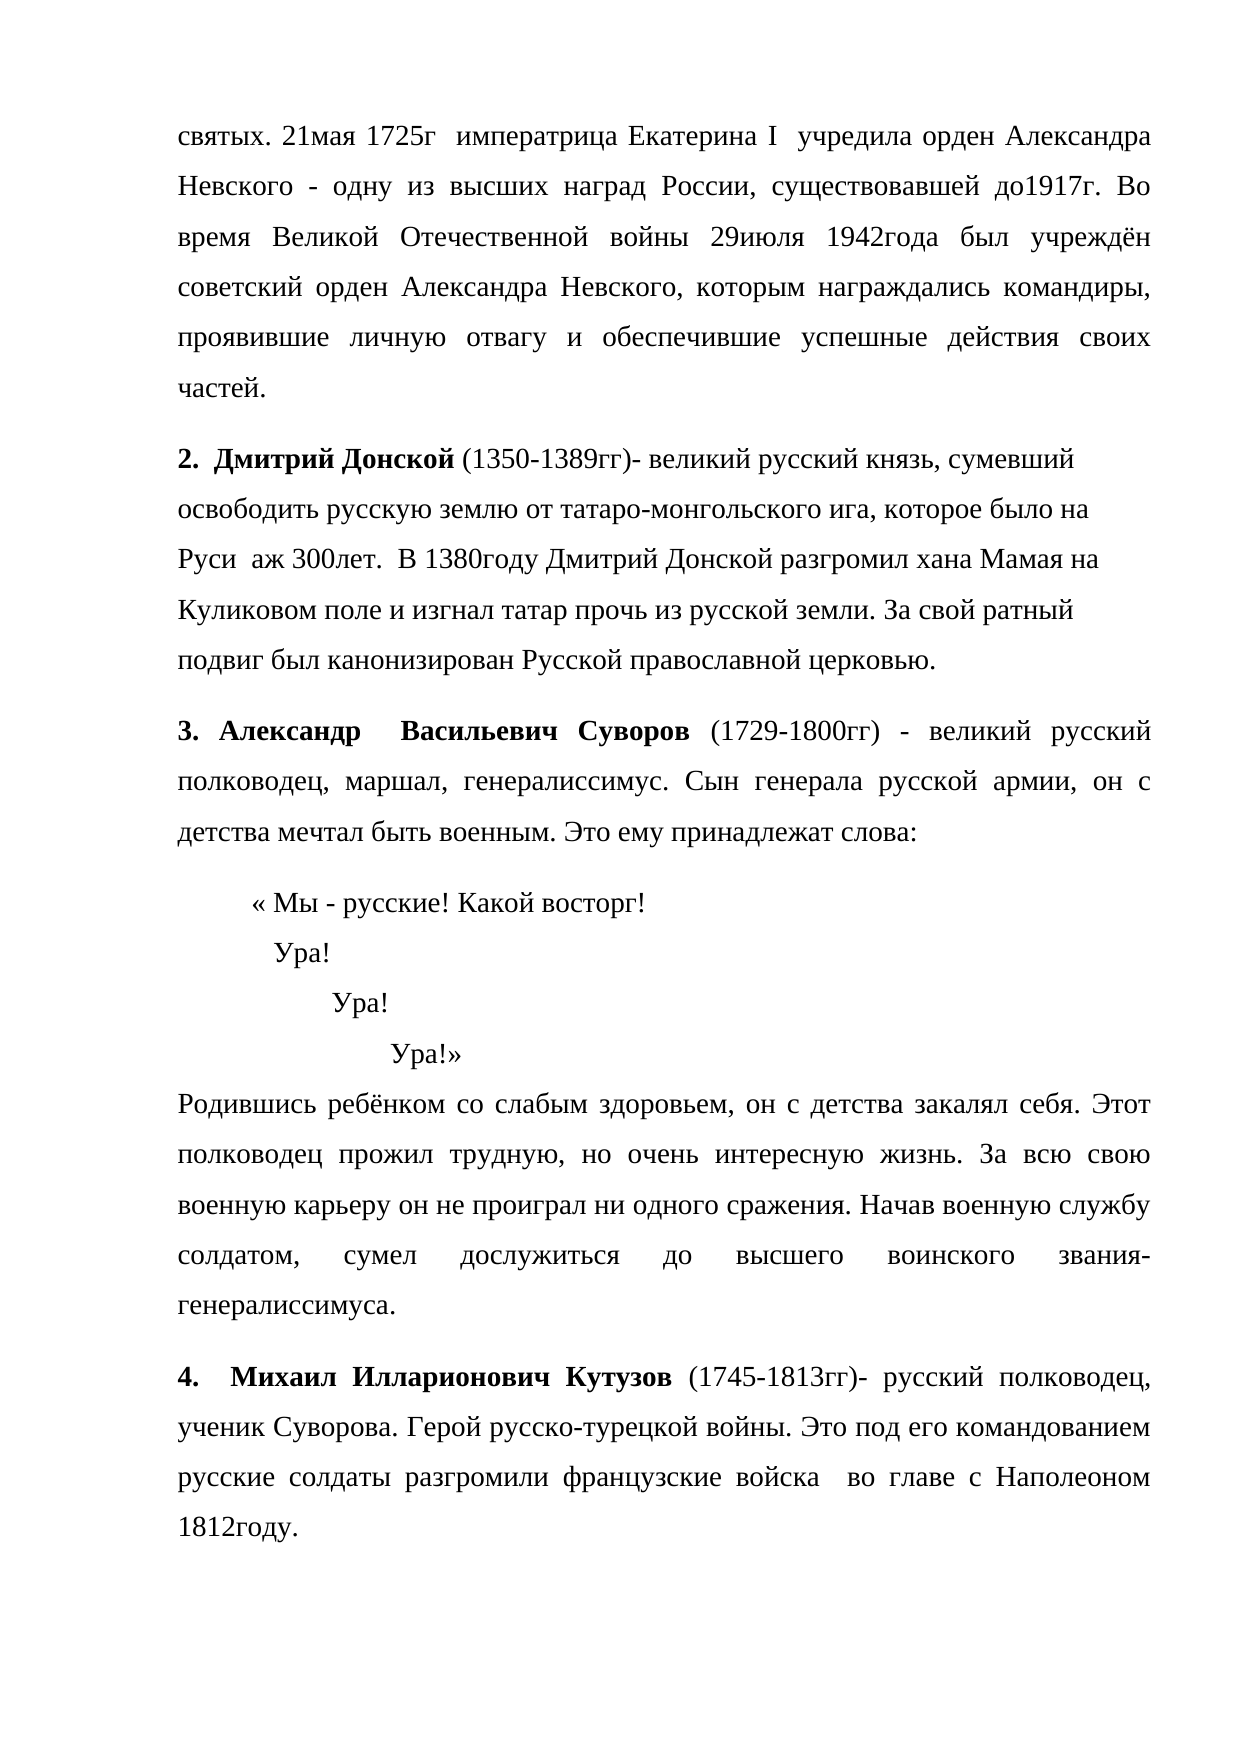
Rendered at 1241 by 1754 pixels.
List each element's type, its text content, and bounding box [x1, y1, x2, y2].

text Ура!» [177, 1036, 1152, 1069]
text 3. Александр Васильевич Суворов (1729-1800гг) - великий русский полководец, маршал, генералиссимус. Сын генерала русской армии, он с детства мечтал быть военным. Это ему принадлежат слова: [177, 713, 1152, 847]
text Ура! [177, 935, 1152, 969]
text 2. Дмитрий Донской (1350-1389гг)- великий русский князь, сумевший освободить русскую землю от татаро-монгольского ига, которое было на Руси аж 300лет. В 1380году Дмитрий Донской разгромил хана Мамая на Куликовом поле и изгнал татар прочь из русской земли. За свой ратный подвиг был канонизирован Русской православной церковью. [177, 441, 1152, 676]
text 4. Михаил Илларионович Кутузов (1745-1813гг)- русский полководец, ученик Суворова. Герой русско-турецкой войны. Это под его командованием русские солдаты разгромили французские войска во главе с Наполеоном 1812году. [177, 1359, 1152, 1543]
text « Мы - русские! Какой восторг! [177, 885, 1152, 918]
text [177, 118, 1152, 403]
text Ура! [177, 986, 1152, 1019]
text Родившись ребёнком со слабым здоровьем, он с детства закалял себя. Этот полководец прожил трудную, но очень интересную жизнь. За всю свою военную карьеру он не проиграл ни одного сражения. Начав военную службу солдатом, сумел дослужиться до высшего воинского звания-генералиссимуса. [177, 1086, 1152, 1321]
